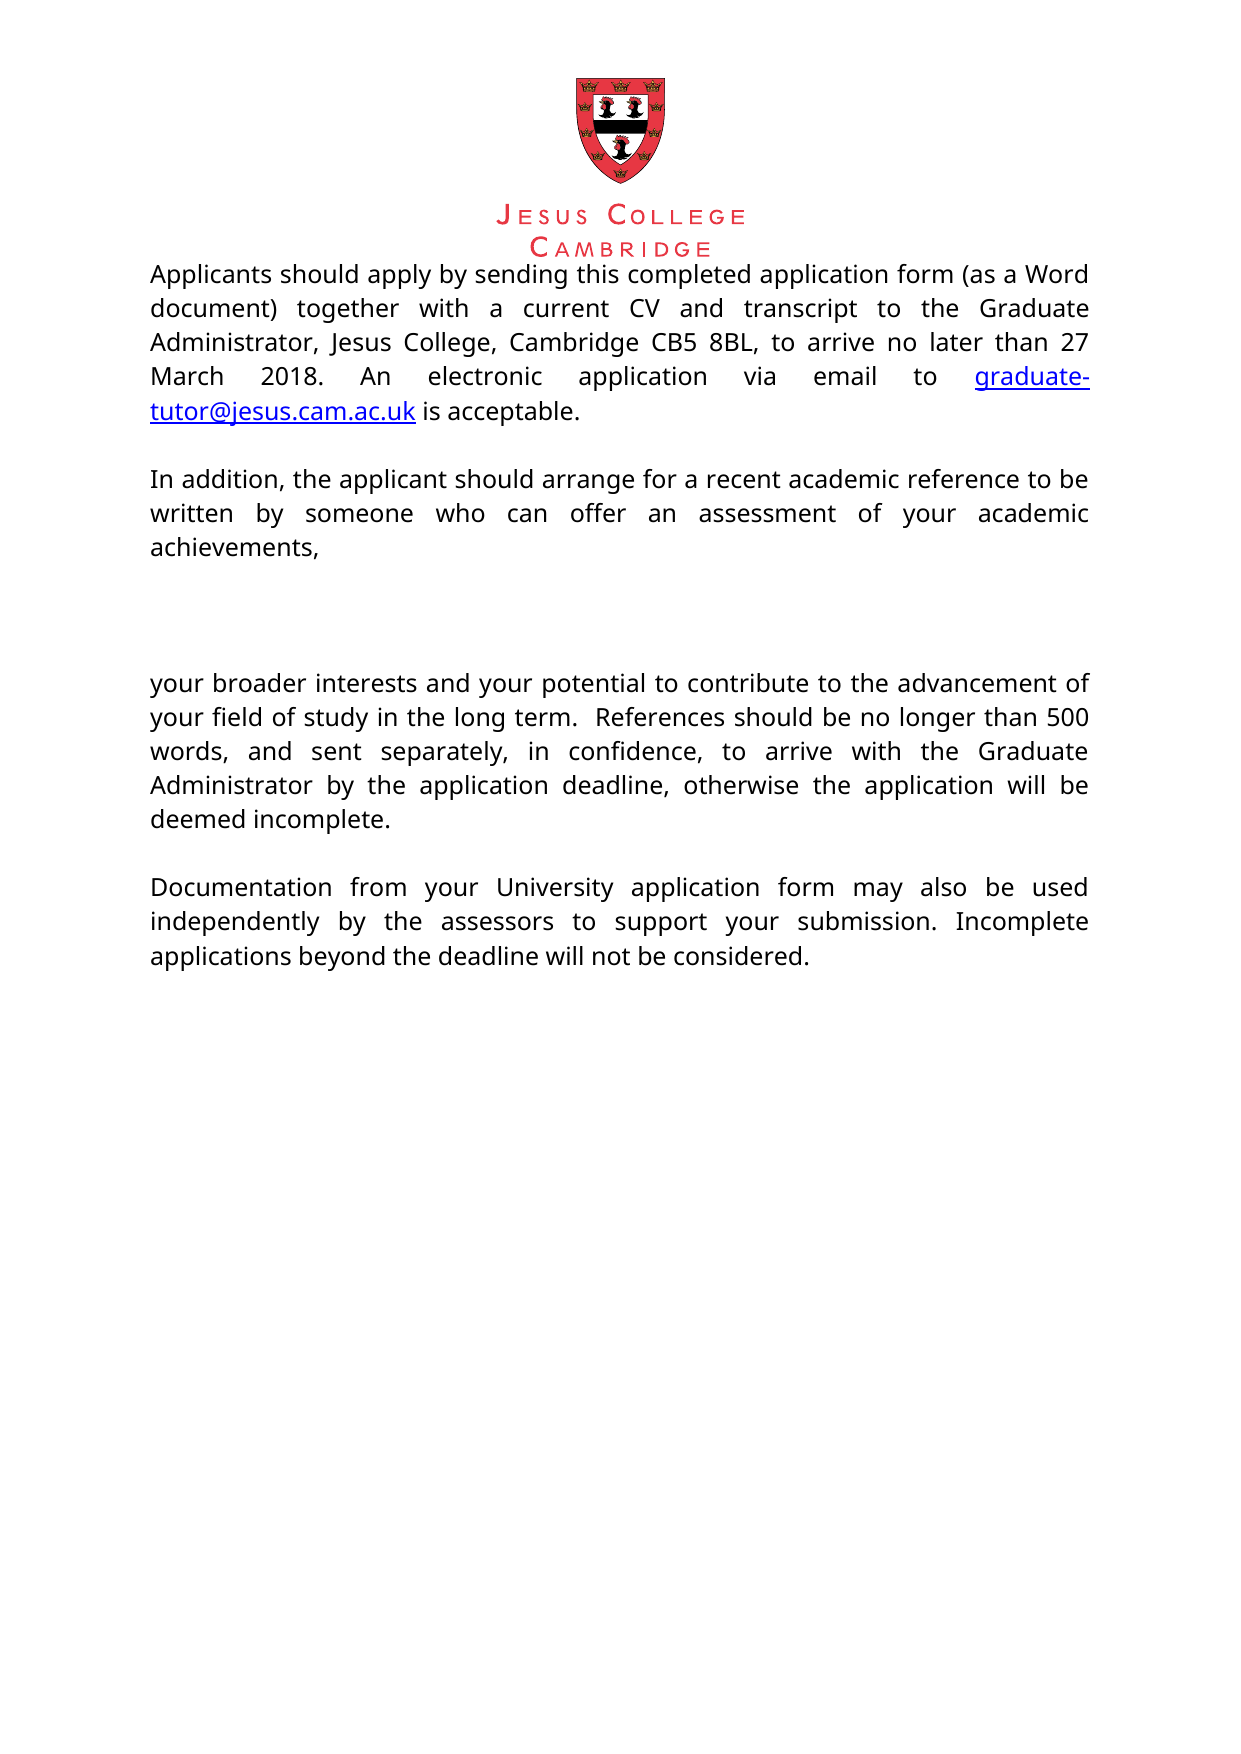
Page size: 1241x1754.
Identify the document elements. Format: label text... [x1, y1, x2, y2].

text In addition, the applicant should arrange for a recent academic reference to be written by someone who can offer an assessment of your academic achievements, [150, 461, 1090, 563]
text your broader interests and your potential to contribute to the advancement of your field of study in the long term. References should be no longer than 500 words, and sent separately, in confidence, to arrive with the Graduate Administrator by the application deadline, otherwise the application will be deemed incomplete. [150, 666, 1090, 836]
text Applicants should apply by sending this completed application form (as a Word document) together with a current CV and transcript to the Graduate Administrator, Jesus College, Cambridge CB5 8BL, to arrive no later than 27 March 2018. An electronic application via email to graduate-tutor@jesus.cam.ac.uk is acceptable. [150, 257, 1090, 427]
text Documentation from your University application form may also be used independently by the assessors to support your submission. Incomplete applications beyond the deadline will not be considered. [150, 870, 1090, 972]
